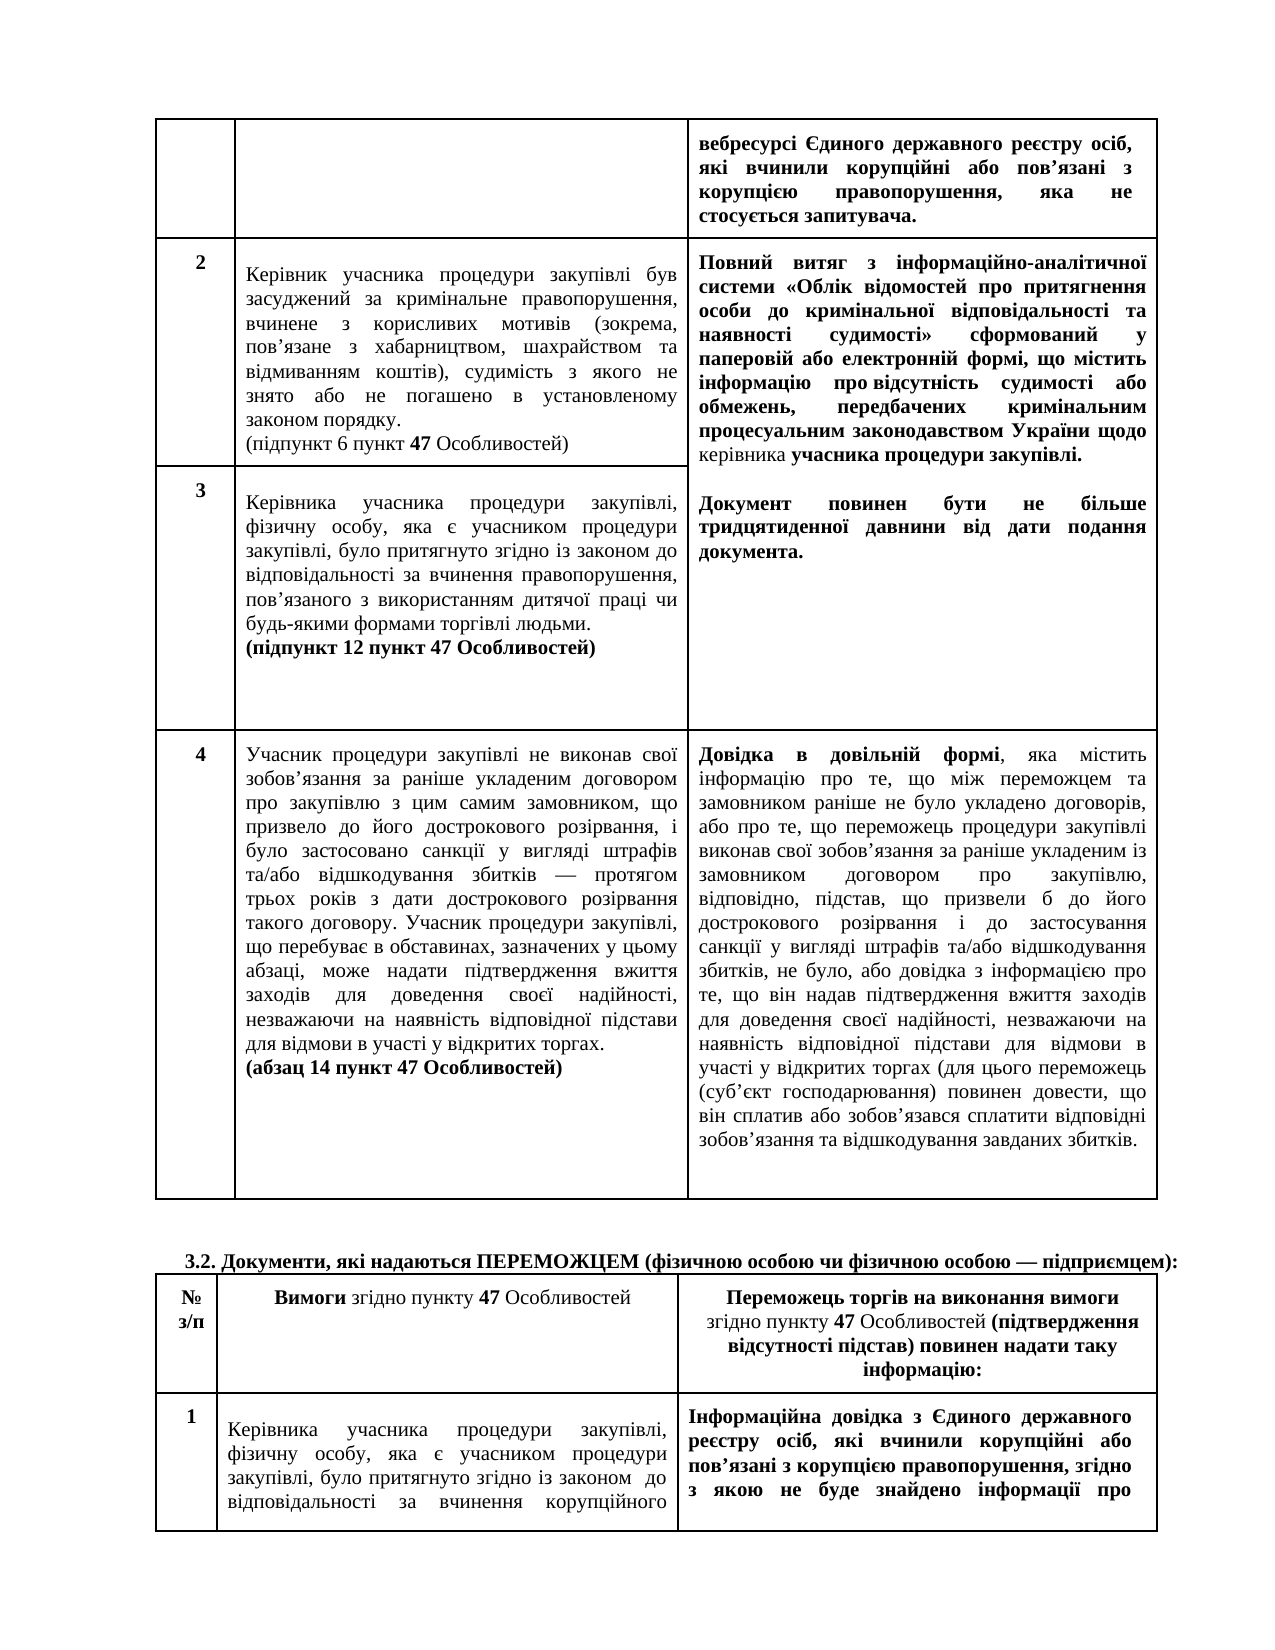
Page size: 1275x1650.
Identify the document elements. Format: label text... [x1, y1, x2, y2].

table_cell 1 [157, 1394, 216, 1530]
table_header Вимоги згідно пункту 47 Особливостей [218, 1275, 677, 1392]
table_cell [689, 120, 1156, 237]
table_cell Повний витяг з інформаційно-аналітичної системи «Облік відомостей про притягнення особи до кримінальної відповідальності та наявності судимості» сформований у паперовій або електронній формі, що містить інформацію про відсутність судимості або обмежень, передбачених кримінальним процесуальним законодавством України щодо керівника учасника процедури закупівлі. Документ повинен бути не більше тридцятиденної давнини від дати подання документа. [689, 239, 1156, 729]
table_cell Довідка в довільній формі, яка містить інформацію про те, що між переможцем та замовником раніше не було укладено договорів, або про те, що переможець процедури закупівлі виконав свої зобов’язання за раніше укладеним із замовником договором про закупівлю, відповідно, підстав, що призвели б до його дострокового розірвання і до застосування санкції у вигляді штрафів та/або відшкодування збитків, не було, або довідка з інформацією про те, що він надав підтвердження вжиття заходів для доведення своєї надійності, незважаючи на наявність відповідної підстави для відмови в участі у відкритих торгах (для цього переможець (суб’єкт господарювання) повинен довести, що він сплатив або зобов’язався сплатити відповідні зобов’язання та відшкодування завданих збитків. [689, 731, 1156, 1197]
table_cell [236, 120, 687, 237]
table_cell Керівника учасника процедури закупівлі, фізичну особу, яка є учасником процедури закупівлі, було притягнуто згідно із законом до відповідальності за вчинення правопорушення, пов’язаного з використанням дитячої праці чи будь-якими формами торгівлі людьми. (підпункт 12 пункт 47 Особливостей) [236, 467, 687, 729]
table_header Переможець торгів на виконання вимоги згідно пункту 47 Особливостей (підтвердження відсутності підстав) повинен надати таку інформацію: [679, 1275, 1156, 1392]
table_cell 4 [157, 731, 234, 1197]
table_cell 2 [157, 239, 234, 465]
table_cell 3 [157, 467, 234, 729]
table_header № з/п [157, 1275, 216, 1392]
table_cell 1 [157, 120, 234, 237]
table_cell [218, 1394, 677, 1530]
table_cell Учасник процедури закупівлі не виконав свої зобов’язання за раніше укладеним договором про закупівлю з цим самим замовником, що призвело до його дострокового розірвання, і було застосовано санкції у вигляді штрафів та/або відшкодування збитків — протягом трьох років з дати дострокового розірвання такого договору. Учасник процедури закупівлі, що перебуває в обставинах, зазначених у цьому абзаці, може надати підтвердження вжиття заходів для доведення своєї надійності, незважаючи на наявність відповідної підстави для відмови в участі у відкритих торгах. (абзац 14 пункт 47 Особливостей) [236, 731, 687, 1197]
text 3.2. Документи, які надаються ПЕРЕМОЖЦЕМ (фізичною особою чи фізичною особою — підприємцем): [177, 1249, 1186, 1273]
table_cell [679, 1394, 1156, 1530]
table_cell Керівник учасника процедури закупівлі був засуджений за кримінальне правопорушення, вчинене з корисливих мотивів (зокрема, пов’язане з хабарництвом, шахрайством та відмиванням коштів), судимість з якого не знято або не погашено в установленому законом порядку. (підпункт 6 пункт 47 Особливостей) [236, 239, 687, 465]
